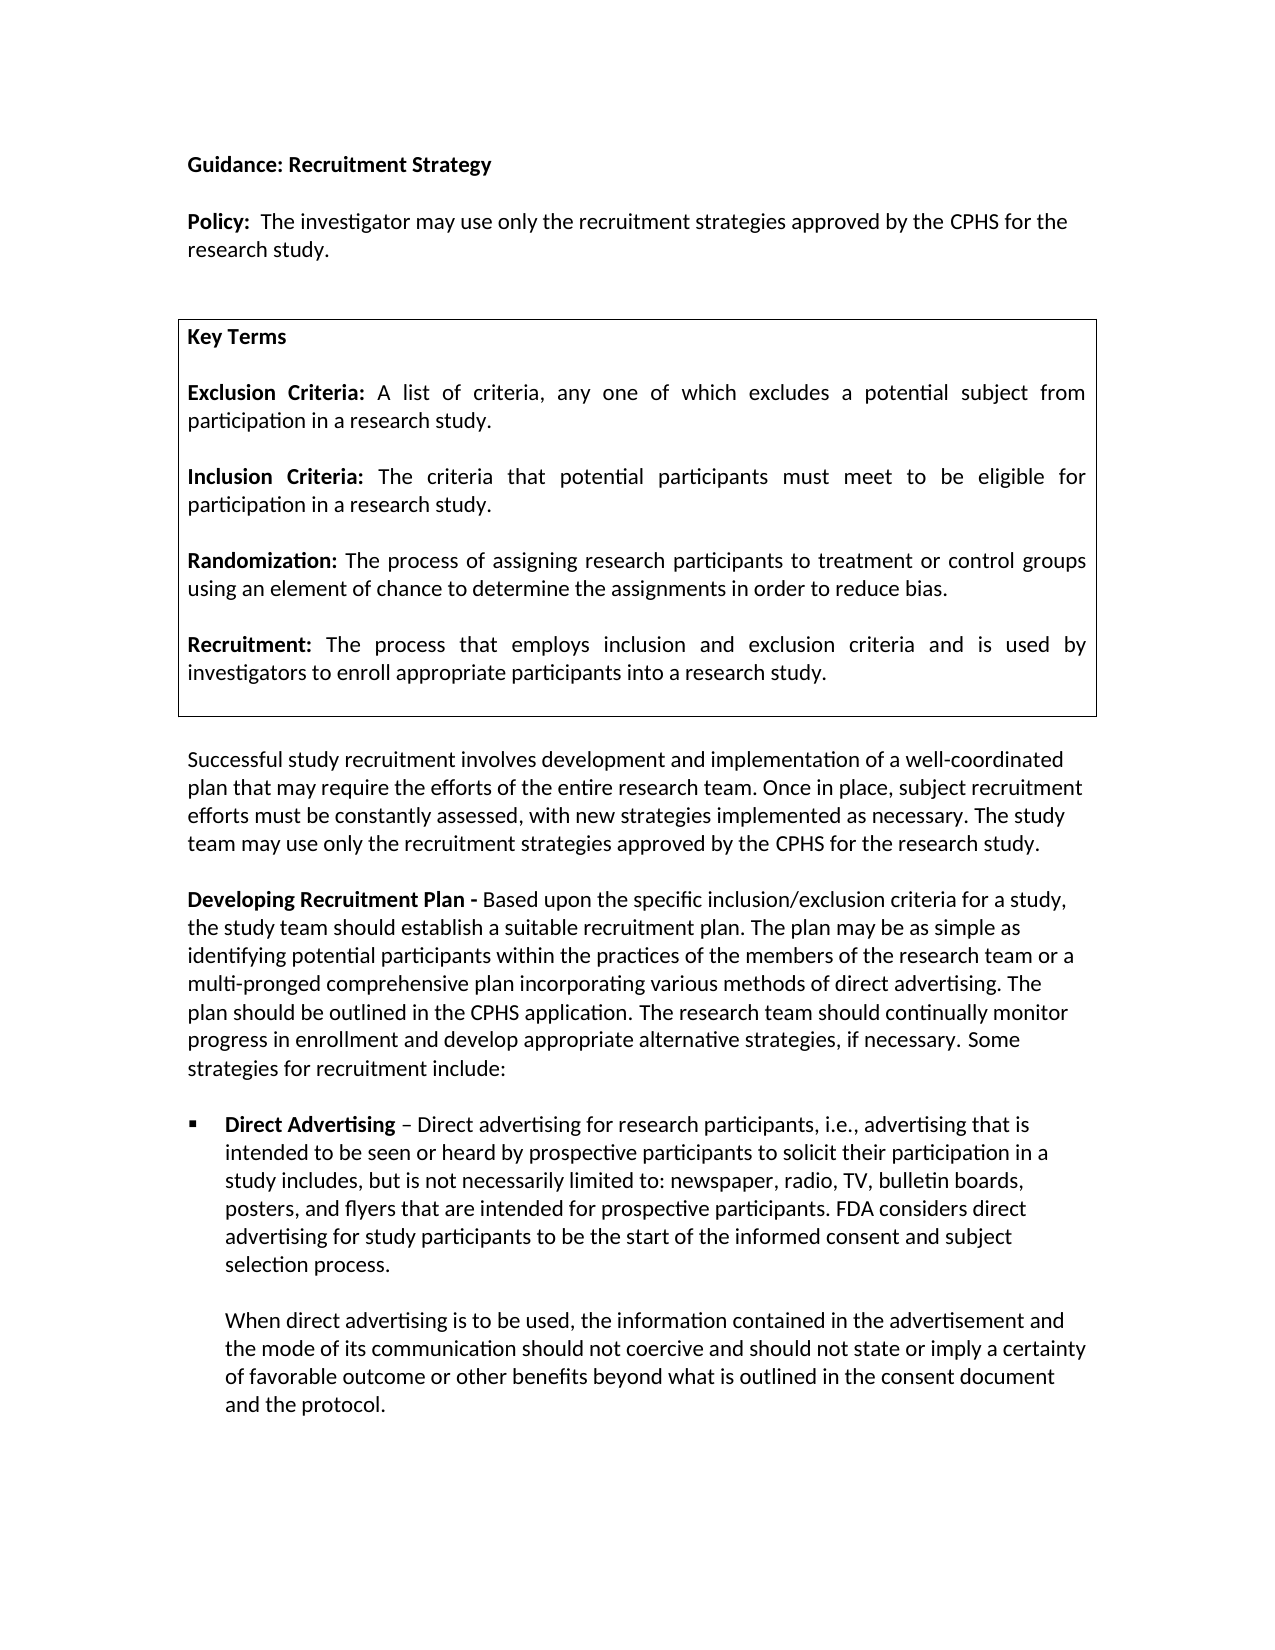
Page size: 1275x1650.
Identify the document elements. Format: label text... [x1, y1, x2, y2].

text Recruitment: The process that employs inclusion and exclusion criteria and is used by investigators to enroll appropriate participants into a research study. [187, 630, 1087, 686]
text Guidance: Recruitment Strategy [187, 150, 1087, 178]
text Successful study recruitment involves development and implementation of a well-coordinated plan that may require the efforts of the entire research team. Once in place, subject recruitment efforts must be constantly assessed, with new strategies implemented as necessary. The study team may use only the recruitment strategies approved by the CPHS for the research study. [187, 745, 1087, 857]
text Randomization: The process of assigning research participants to treatment or control groups using an element of chance to determine the assignments in order to reduce bias. [187, 546, 1087, 602]
list Direct Advertising – Direct advertising for research participants, i.e., advertising that is intended to be seen or heard by prospective participants to solicit their participation in a study includes, but is not necessarily limited to: newspaper, radio, TV, bulletin boards, posters, and flyers that are intended for prospective participants. FDA considers direct advertising for study participants to be the start of the informed consent and subject selection process. [187, 1110, 1087, 1278]
text Developing Recruitment Plan - Based upon the specific inclusion/exclusion criteria for a study, the study team should establish a suitable recruitment plan. The plan may be as simple as identifying potential participants within the practices of the members of the research team or a multi-pronged comprehensive plan incorporating various methods of direct advertising. The plan should be outlined in the CPHS application. The research team should continually monitor progress in enrollment and develop appropriate alternative strategies, if necessary. Some strategies for recruitment include: [187, 886, 1087, 1082]
text Policy: The investigator may use only the recruitment strategies approved by the CPHS for the research study. [187, 207, 1087, 263]
text Inclusion Criteria: The criteria that potential participants must meet to be eligible for participation in a research study. [187, 462, 1087, 518]
text When direct advertising is to be used, the information contained in the advertisement and the mode of its communication should not coercive and should not state or imply a certainty of favorable outcome or other benefits beyond what is outlined in the consent document and the protocol. [225, 1306, 1087, 1418]
text Key Terms [179, 320, 1096, 350]
text Exclusion Criteria: A list of criteria, any one of which excludes a potential subject from participation in a research study. [187, 378, 1087, 434]
